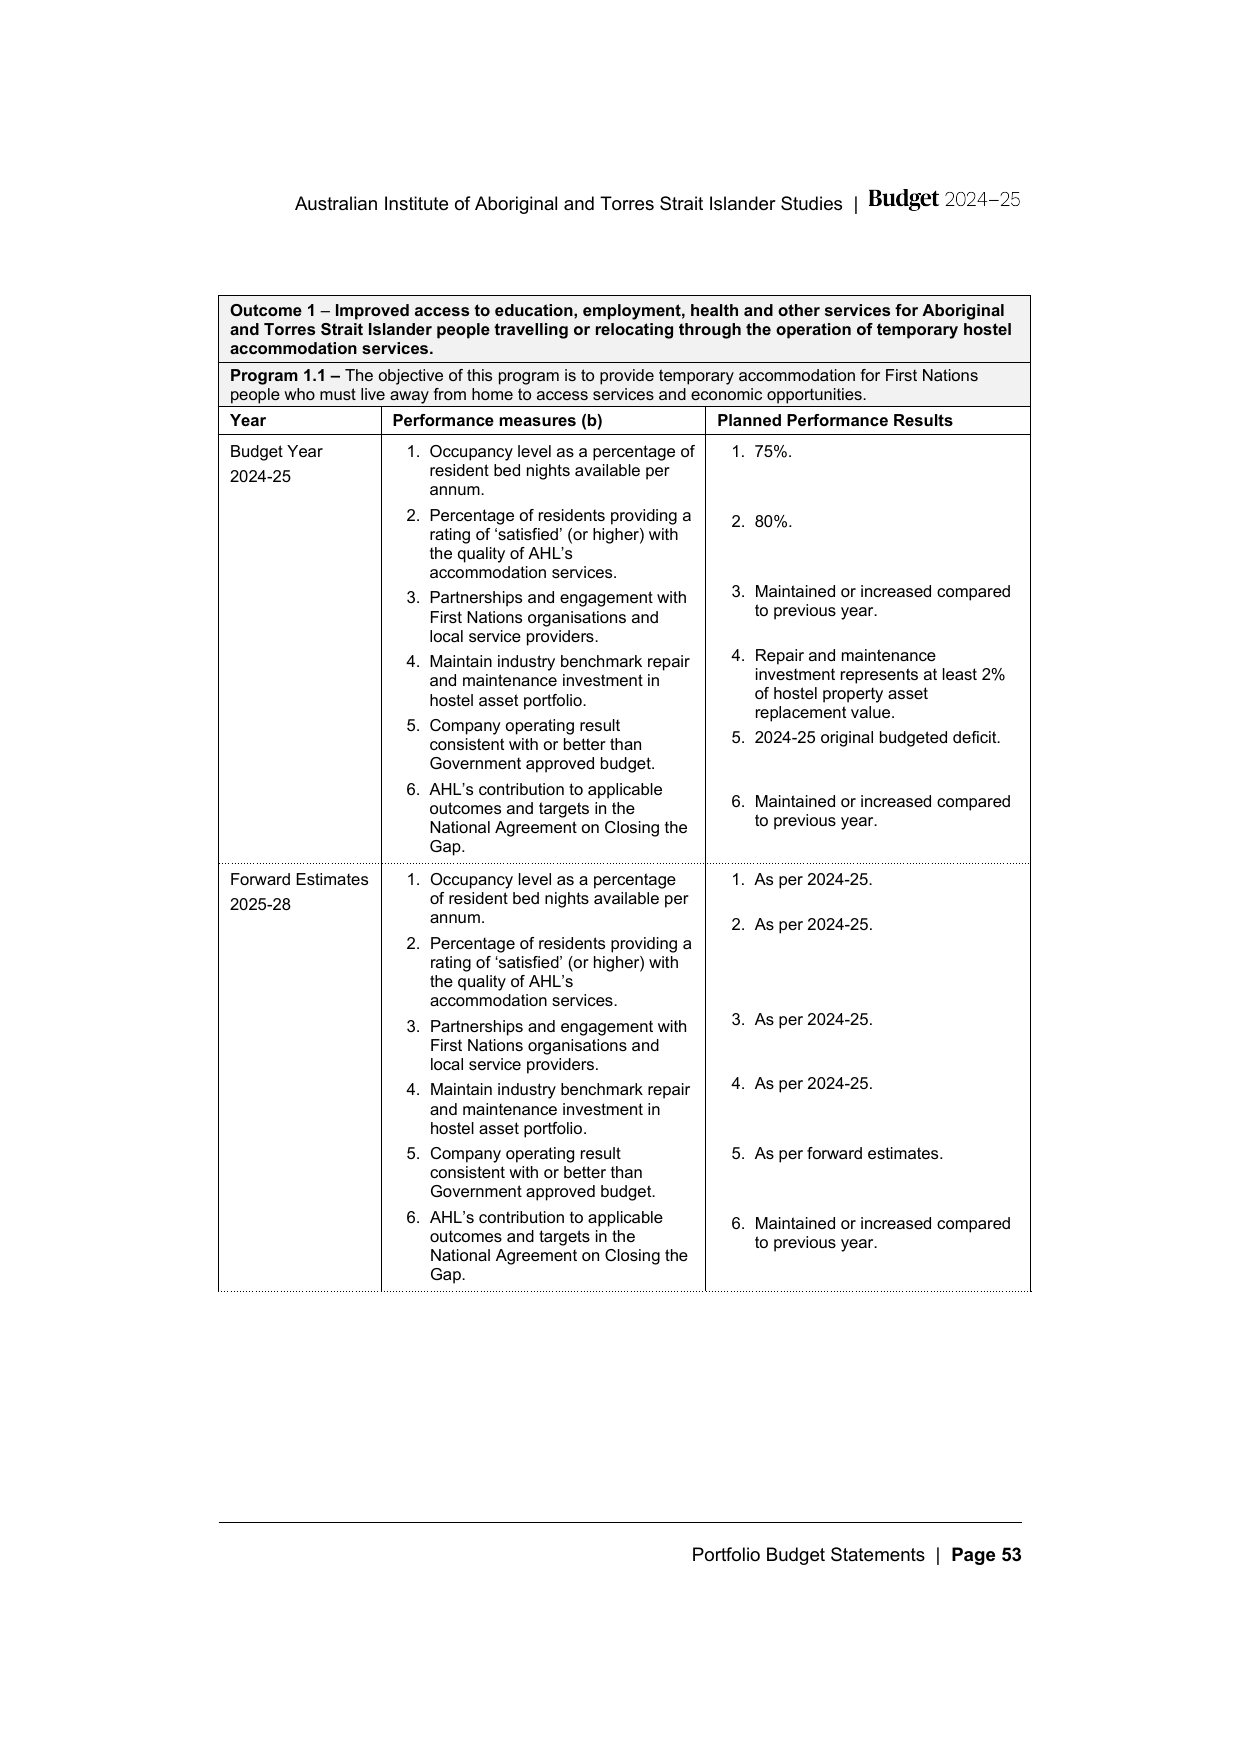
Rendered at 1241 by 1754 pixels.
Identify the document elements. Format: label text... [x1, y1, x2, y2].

table_cell 75%. 80%. Maintained or increased compared to previous year. Repair and maintenance investment represents at least 2% of hostel property asset replacement value. 2024-25 original budgeted deficit. Maintained or increased compared to previous year. [706, 435, 1030, 862]
table_cell As per 2024-25. As per 2024-25. As per 2024-25. As per 2024-25. As per forward estimates. Maintained or increased compared to previous year. [706, 863, 1030, 1291]
table_cell Program 1.1 – The objective of this program is to provide temporary accommodation for First Nations people who must live away from home to access services and economic opportunities. [219, 363, 1030, 406]
picture [868, 189, 1020, 211]
table_cell Forward Estimates 2025-28 [219, 863, 381, 1291]
table_cell Performance measures (b) [382, 407, 705, 434]
table_cell Planned Performance Results [706, 407, 1030, 434]
table_cell Year [219, 407, 381, 434]
table_cell Budget Year 2024-25 [219, 435, 381, 862]
table_header Outcome 1 – Improved access to education, employment, health and other services for Aboriginal and Torres Strait Islander people travelling or relocating through the operation of temporary hostel accommodation services. [219, 296, 1030, 362]
